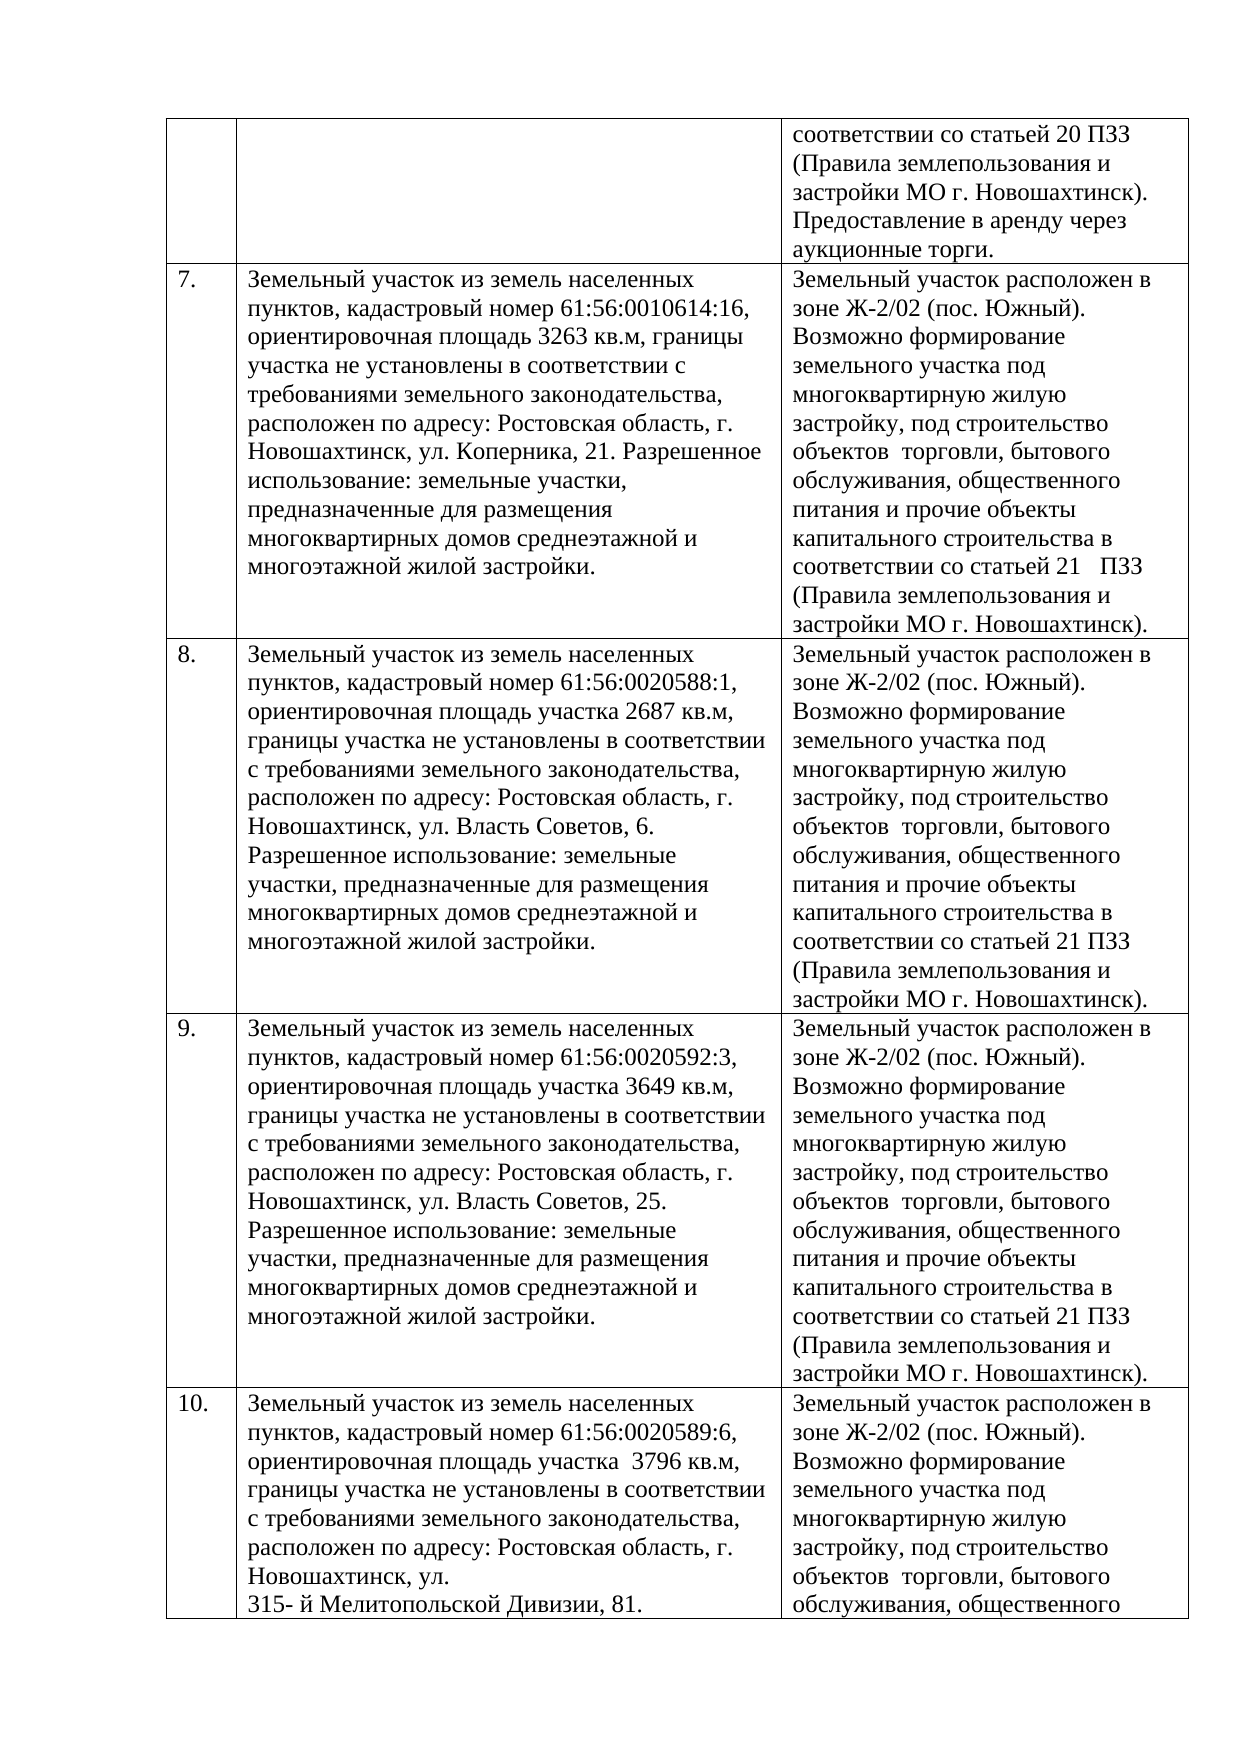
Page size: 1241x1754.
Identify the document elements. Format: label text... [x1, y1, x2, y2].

table_cell Земельный участок из земель населенных пунктов, кадастровый номер 61:56:0020588:1, ориентировочная площадь участка 2687 кв.м, границы участка не установлены в соответствии с требованиями земельного законодательства, расположен по адресу: Ростовская область, г. Новошахтинск, ул. Власть Советов, 6. Разрешенное использование: земельные участки, предназначенные для размещения многоквартирных домов среднеэтажной и многоэтажной жилой застройки. [237, 639, 781, 1012]
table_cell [782, 1388, 1188, 1618]
table_cell Земельный участок из земель населенных пунктов, кадастровый номер 61:56:0020592:3, ориентировочная площадь участка 3649 кв.м, границы участка не установлены в соответствии с требованиями земельного законодательства, расположен по адресу: Ростовская область, г. Новошахтинск, ул. Власть Советов, 25. Разрешенное использование: земельные участки, предназначенные для размещения многоквартирных домов среднеэтажной и многоэтажной жилой застройки. [237, 1014, 781, 1387]
table_cell 6. [167, 119, 236, 263]
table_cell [782, 119, 1188, 263]
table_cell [237, 119, 781, 263]
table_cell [237, 1388, 781, 1618]
table_cell Земельный участок из земель населенных пунктов, кадастровый номер 61:56:0010614:16, ориентировочная площадь 3263 кв.м, границы участка не установлены в соответствии с требованиями земельного законодательства, расположен по адресу: Ростовская область, г. Новошахтинск, ул. Коперника, 21. Разрешенное использование: земельные участки, предназначенные для размещения многоквартирных домов среднеэтажной и многоэтажной жилой застройки. [237, 264, 781, 638]
table_cell 10. [167, 1388, 236, 1618]
table_cell 8. [167, 639, 236, 1012]
table_cell 7. [167, 264, 236, 638]
table_cell 9. [167, 1014, 236, 1387]
